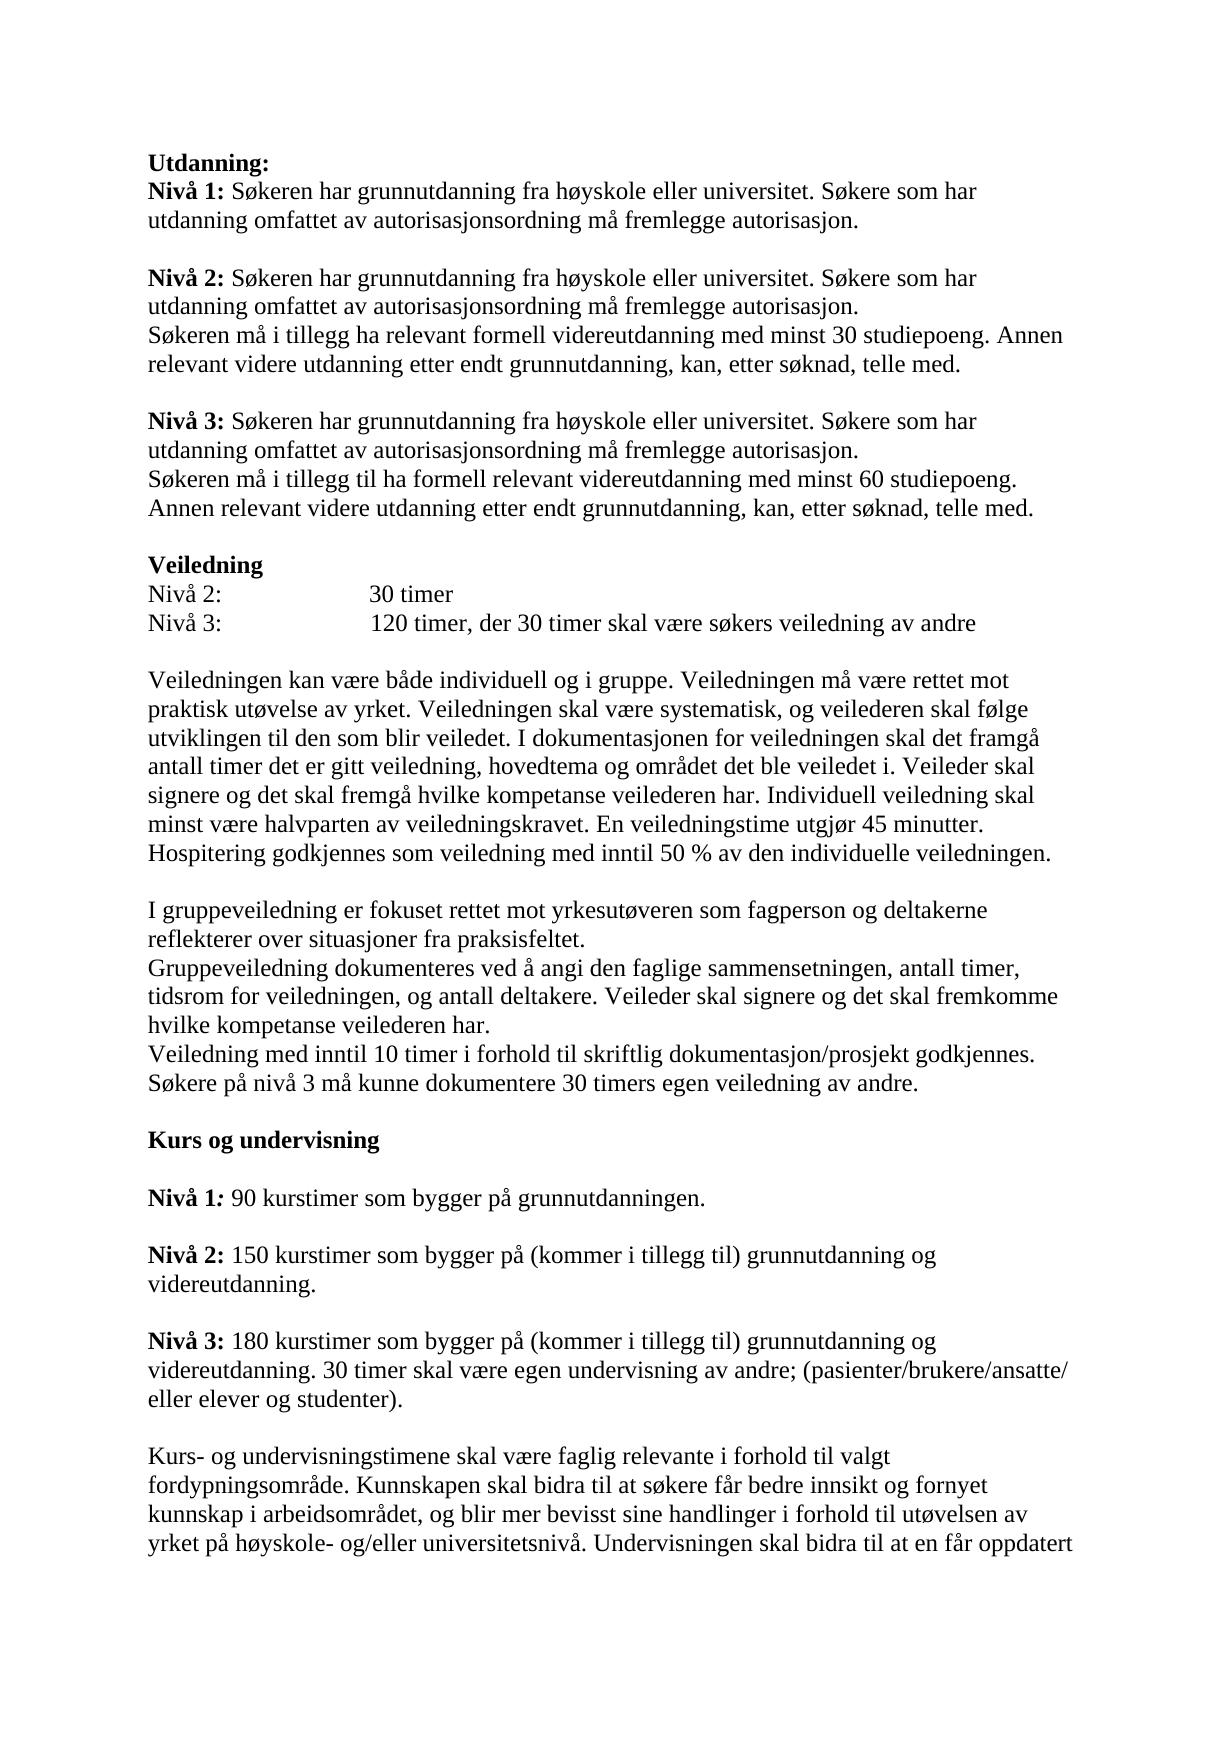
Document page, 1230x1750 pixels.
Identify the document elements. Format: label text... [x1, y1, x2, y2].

text Veiledningen kan være både individuell og i gruppe. Veiledningen må være rettet mot praktisk utøvelse av yrket. Veiledningen skal være systematisk, og veilederen skal følge utviklingen til den som blir veiledet. I dokumentasjonen for veiledningen skal det framgå antall timer det er gitt veiledning, hovedtema og området det ble veiledet i. Veileder skal signere og det skal fremgå hvilke kompetanse veilederen har. Individuell veiledning skal minst være halvparten av veiledningskravet. En veiledningstime utgjør 45 minutter. [148, 665, 1082, 838]
text Nivå 2: 150 kurstimer som bygger på (kommer i tillegg til) grunnutdanning og videreutdanning. [148, 1240, 1082, 1298]
text Kurs og undervisning [148, 1125, 1082, 1154]
text Nivå 1: 90 kurstimer som bygger på grunnutdanningen. [148, 1183, 1082, 1211]
text Veiledning med inntil 10 timer i forhold til skriftlig dokumentasjon/prosjekt godkjennes. [148, 1039, 1082, 1068]
text Søkeren må i tillegg ha relevant formell videreutdanning med minst 30 studiepoeng. Annen relevant videre utdanning etter endt grunnutdanning, kan, etter søknad, telle med. [148, 320, 1082, 378]
text Nivå 2: 30 timer [148, 579, 1082, 608]
text Nivå 3: Søkeren har grunnutdanning fra høyskole eller universitet. Søkere som har utdanning omfattet av autorisasjonsordning må fremlegge autorisasjon. [148, 406, 1082, 464]
text Nivå 3: 120 timer, der 30 timer skal være søkers veiledning av andre [148, 608, 1082, 636]
text Veiledning [148, 550, 1082, 579]
text Nivå 1: Søkeren har grunnutdanning fra høyskole eller universitet. Søkere som har utdanning omfattet av autorisasjonsordning må fremlegge autorisasjon. [148, 176, 1082, 234]
text I gruppeveiledning er fokuset rettet mot yrkesutøveren som fagperson og deltakerne reflekterer over situasjoner fra praksisfeltet. [148, 895, 1082, 953]
text Gruppeveiledning dokumenteres ved å angi den faglige sammensetningen, antall timer, tidsrom for veiledningen, og antall deltakere. Veileder skal signere og det skal fremkomme hvilke kompetanse veilederen har. [148, 953, 1082, 1039]
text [148, 1441, 1082, 1556]
text Søkere på nivå 3 må kunne dokumentere 30 timers egen veiledning av andre. [148, 1068, 1082, 1096]
text Nivå 2: Søkeren har grunnutdanning fra høyskole eller universitet. Søkere som har utdanning omfattet av autorisasjonsordning må fremlegge autorisasjon. [148, 263, 1082, 320]
text Nivå 3: 180 kurstimer som bygger på (kommer i tillegg til) grunnutdanning og videreutdanning. 30 timer skal være egen undervisning av andre; (pasienter/brukere/ansatte/ eller elever og studenter). [148, 1326, 1082, 1413]
text Søkeren må i tillegg til ha formell relevant videreutdanning med minst 60 studiepoeng. Annen relevant videre utdanning etter endt grunnutdanning, kan, etter søknad, telle med. [148, 464, 1082, 521]
text Hospitering godkjennes som veiledning med inntil 50 % av den individuelle veiledningen. [148, 838, 1082, 866]
text Utdanning: [148, 148, 1082, 176]
